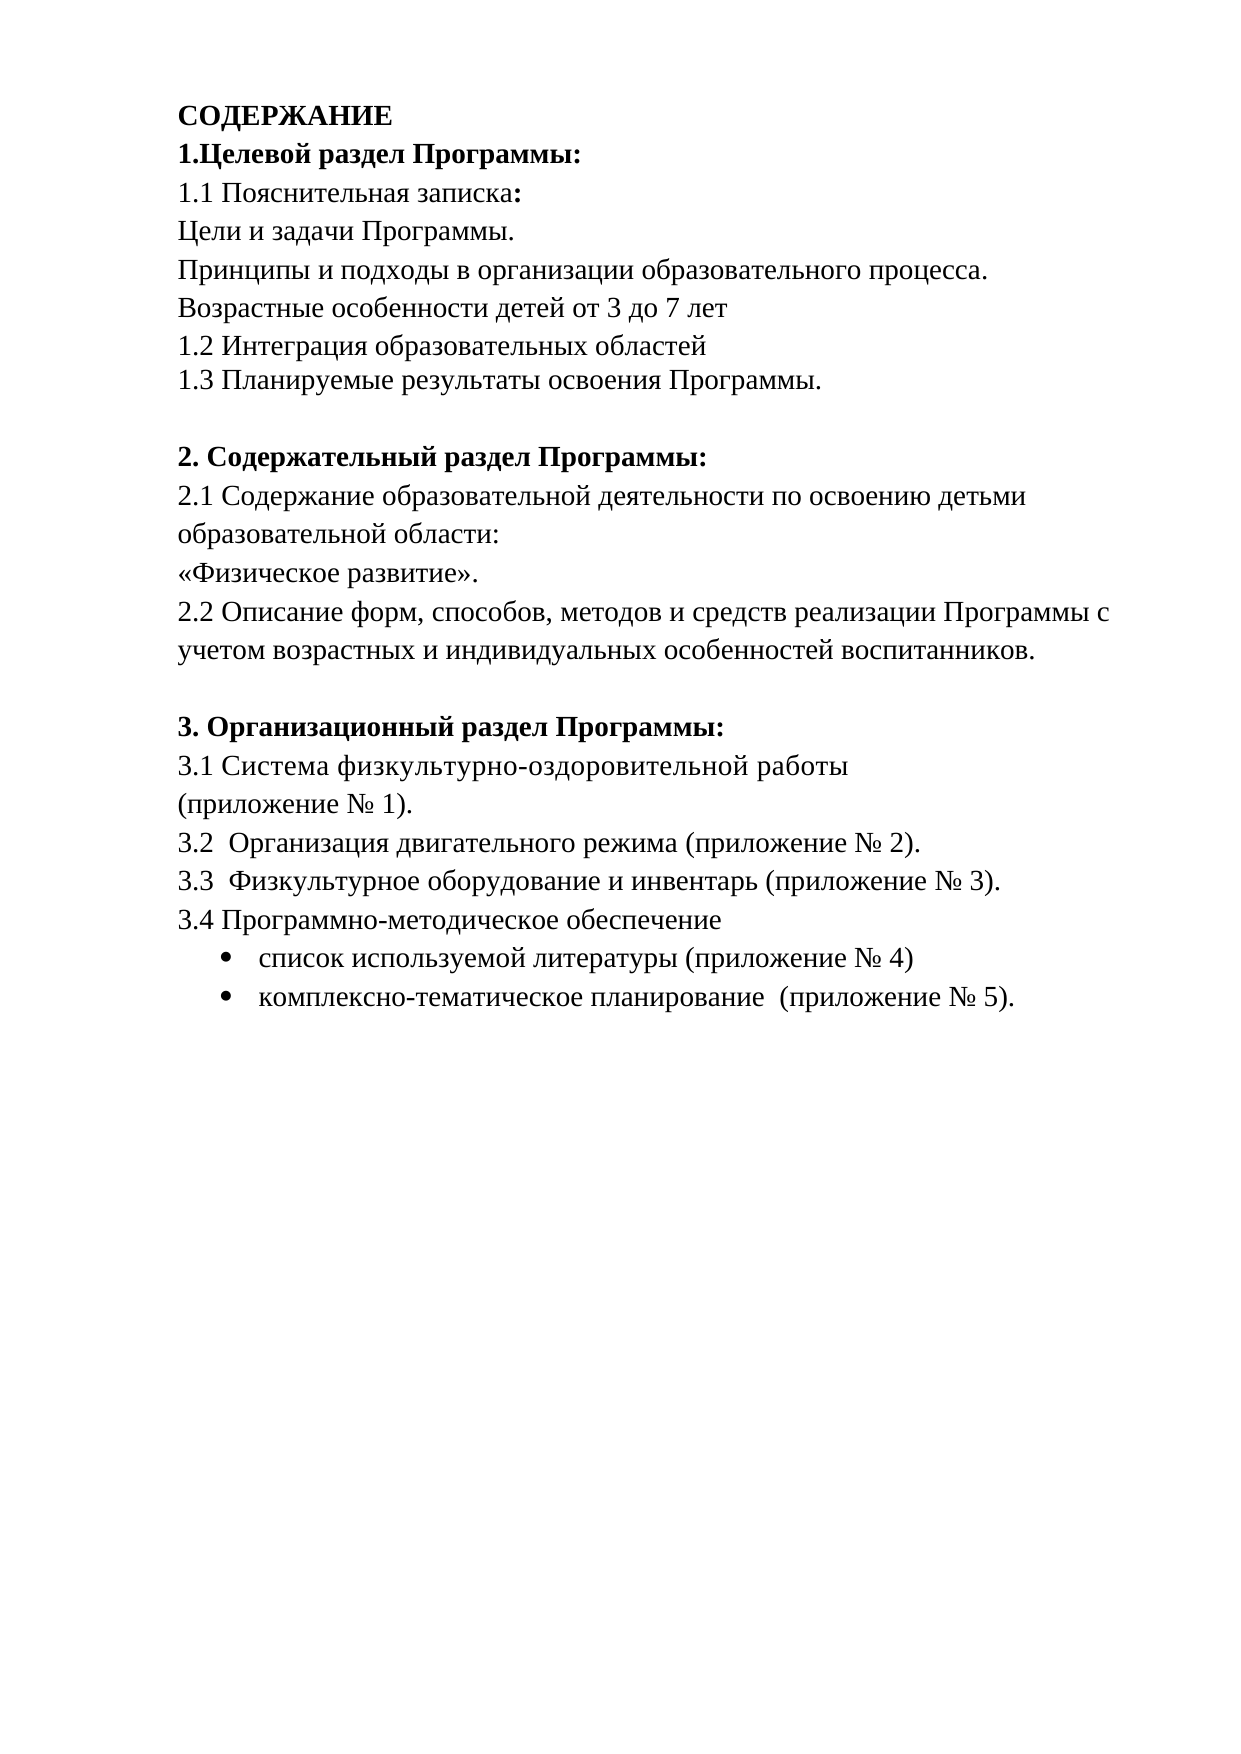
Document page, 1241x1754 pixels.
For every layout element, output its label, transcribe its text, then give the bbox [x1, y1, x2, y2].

text Содержание [177, 98, 1181, 131]
text 3.2 Организация двигательного режима (приложение № 2). [177, 825, 1181, 858]
list список используемой литературы (приложение № 4) [221, 941, 1181, 974]
text 2.1 Содержание образовательной деятельности по освоению детьми образовательной области: [177, 478, 1181, 550]
text «Физическое развитие». [177, 555, 1181, 589]
text 3. Организационный раздел Программы: [177, 709, 1181, 743]
list комплексно-тематическое планирование (приложение № 5). [221, 979, 1181, 1013]
text Возрастные особенности детей от 3 до 7 лет [177, 290, 1181, 324]
text (приложение № 1). [177, 786, 1181, 820]
text 3.3 Физкультурное оборудование и инвентарь (приложение № 3). [177, 863, 1181, 897]
text Принципы и подходы в организации образовательного процесса. [177, 252, 1181, 285]
text 2.2 Описание форм, способов, методов и средств реализации Программы с учетом возрастных и индивидуальных особенностей воспитанников. [177, 594, 1181, 666]
text 1.2 Интеграция образовательных областей [177, 329, 1181, 362]
text 3.1 Система физкультурно-оздоровительной работы [177, 748, 1181, 781]
text 3.4 Программно-методическое обеспечение [177, 902, 1181, 936]
text 1.Целевой раздел Программы: [177, 136, 1181, 170]
text Цели и задачи Программы. [177, 213, 1181, 247]
text 1.1 Пояснительная записка: [177, 175, 1181, 208]
text 2. Содержательный раздел Программы: [177, 439, 1181, 473]
text 1.3 Планируемые результаты освоения Программы. [177, 362, 1181, 396]
